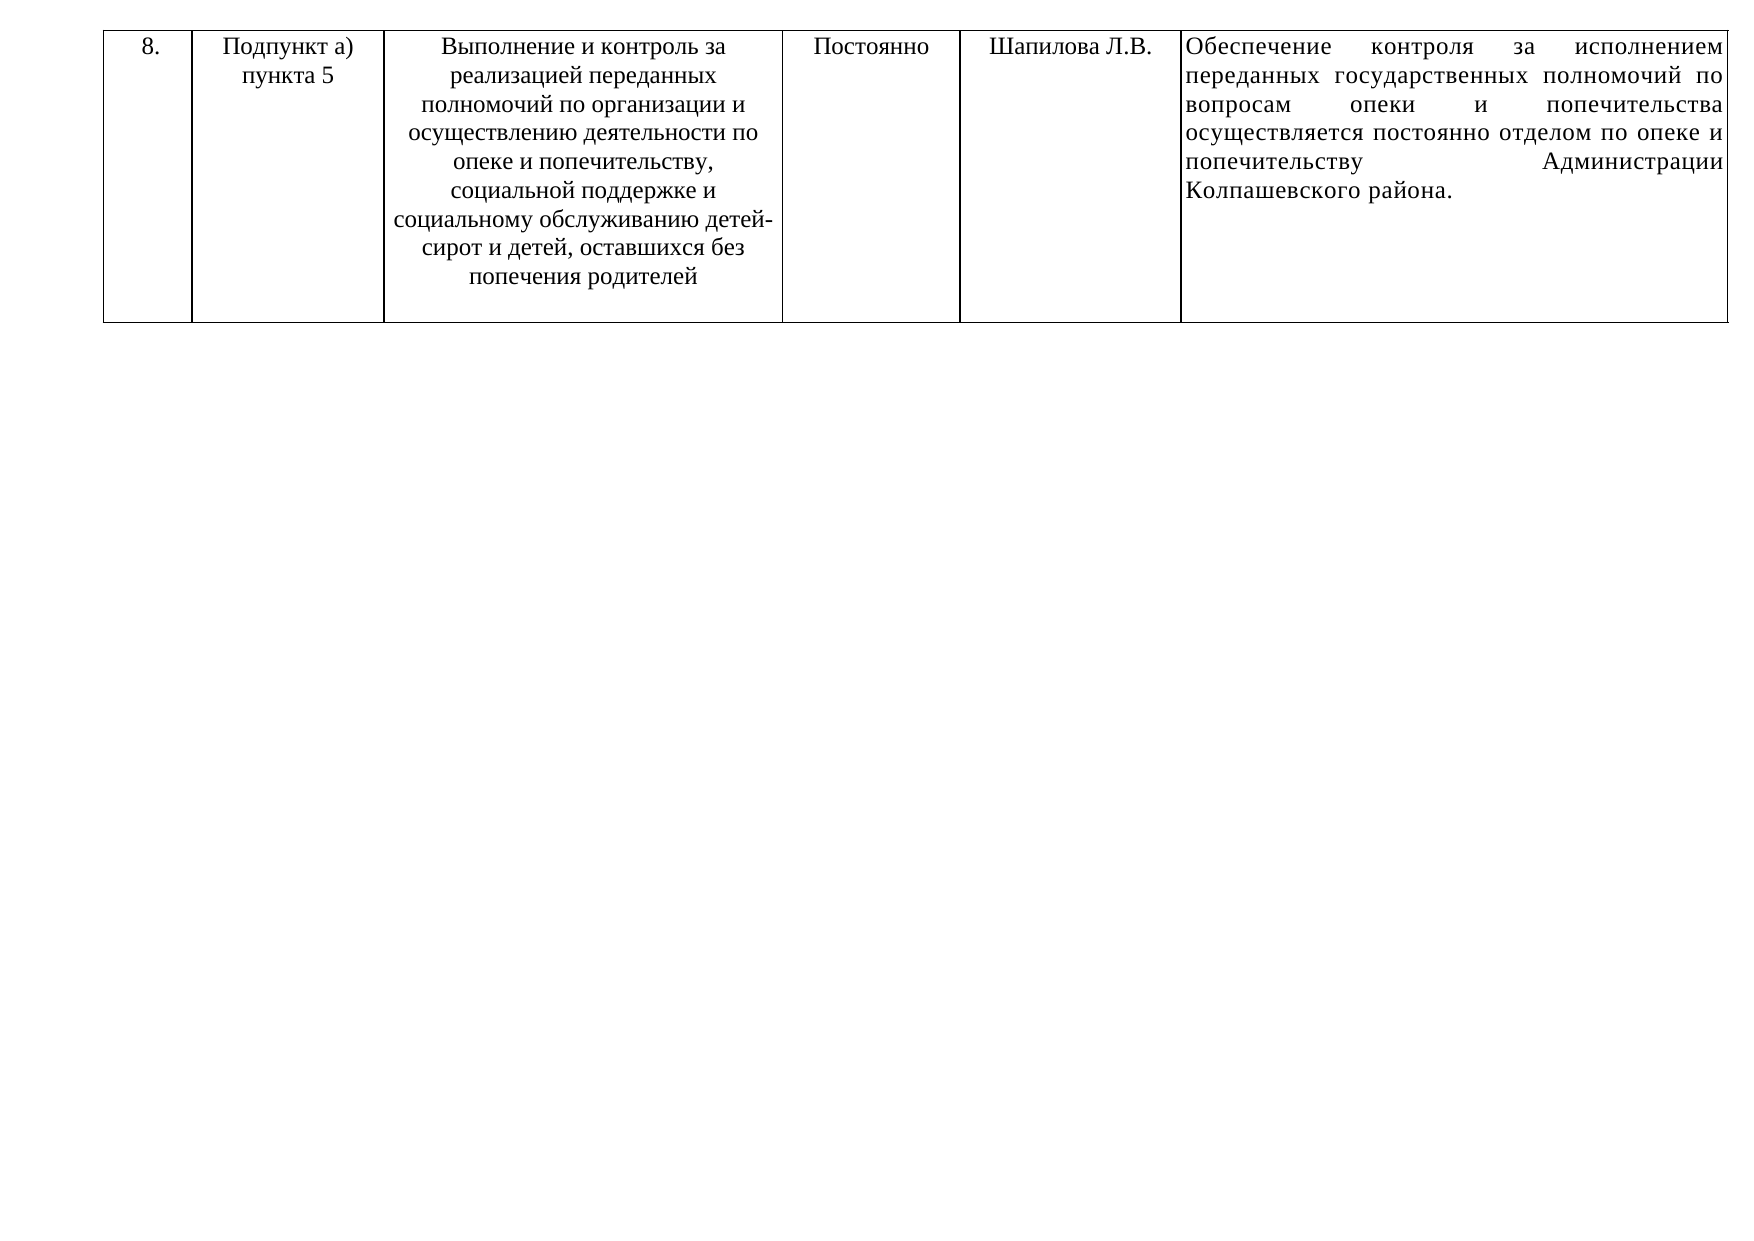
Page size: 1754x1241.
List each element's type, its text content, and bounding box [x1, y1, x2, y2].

table_cell Выполнение и контроль за реализацией переданных полномочий по организации и осуществлению деятельности по опеке и попечительству, социальной поддержке и социальному обслуживанию детей-сирот и детей, оставшихся без попечения родителей [385, 31, 782, 322]
table_cell Обеспечение контроля за исполнением переданных государственных полномочий по вопросам опеки и попечительства осуществляется постоянно отделом по опеке и попечительству Администрации Колпашевского района. [1182, 31, 1727, 322]
table_cell Шапилова Л.В. [961, 31, 1180, 322]
table_cell Постоянно [783, 31, 959, 322]
table_cell 8. [104, 31, 191, 322]
table_cell Подпункт а) пункта 5 [193, 31, 383, 322]
